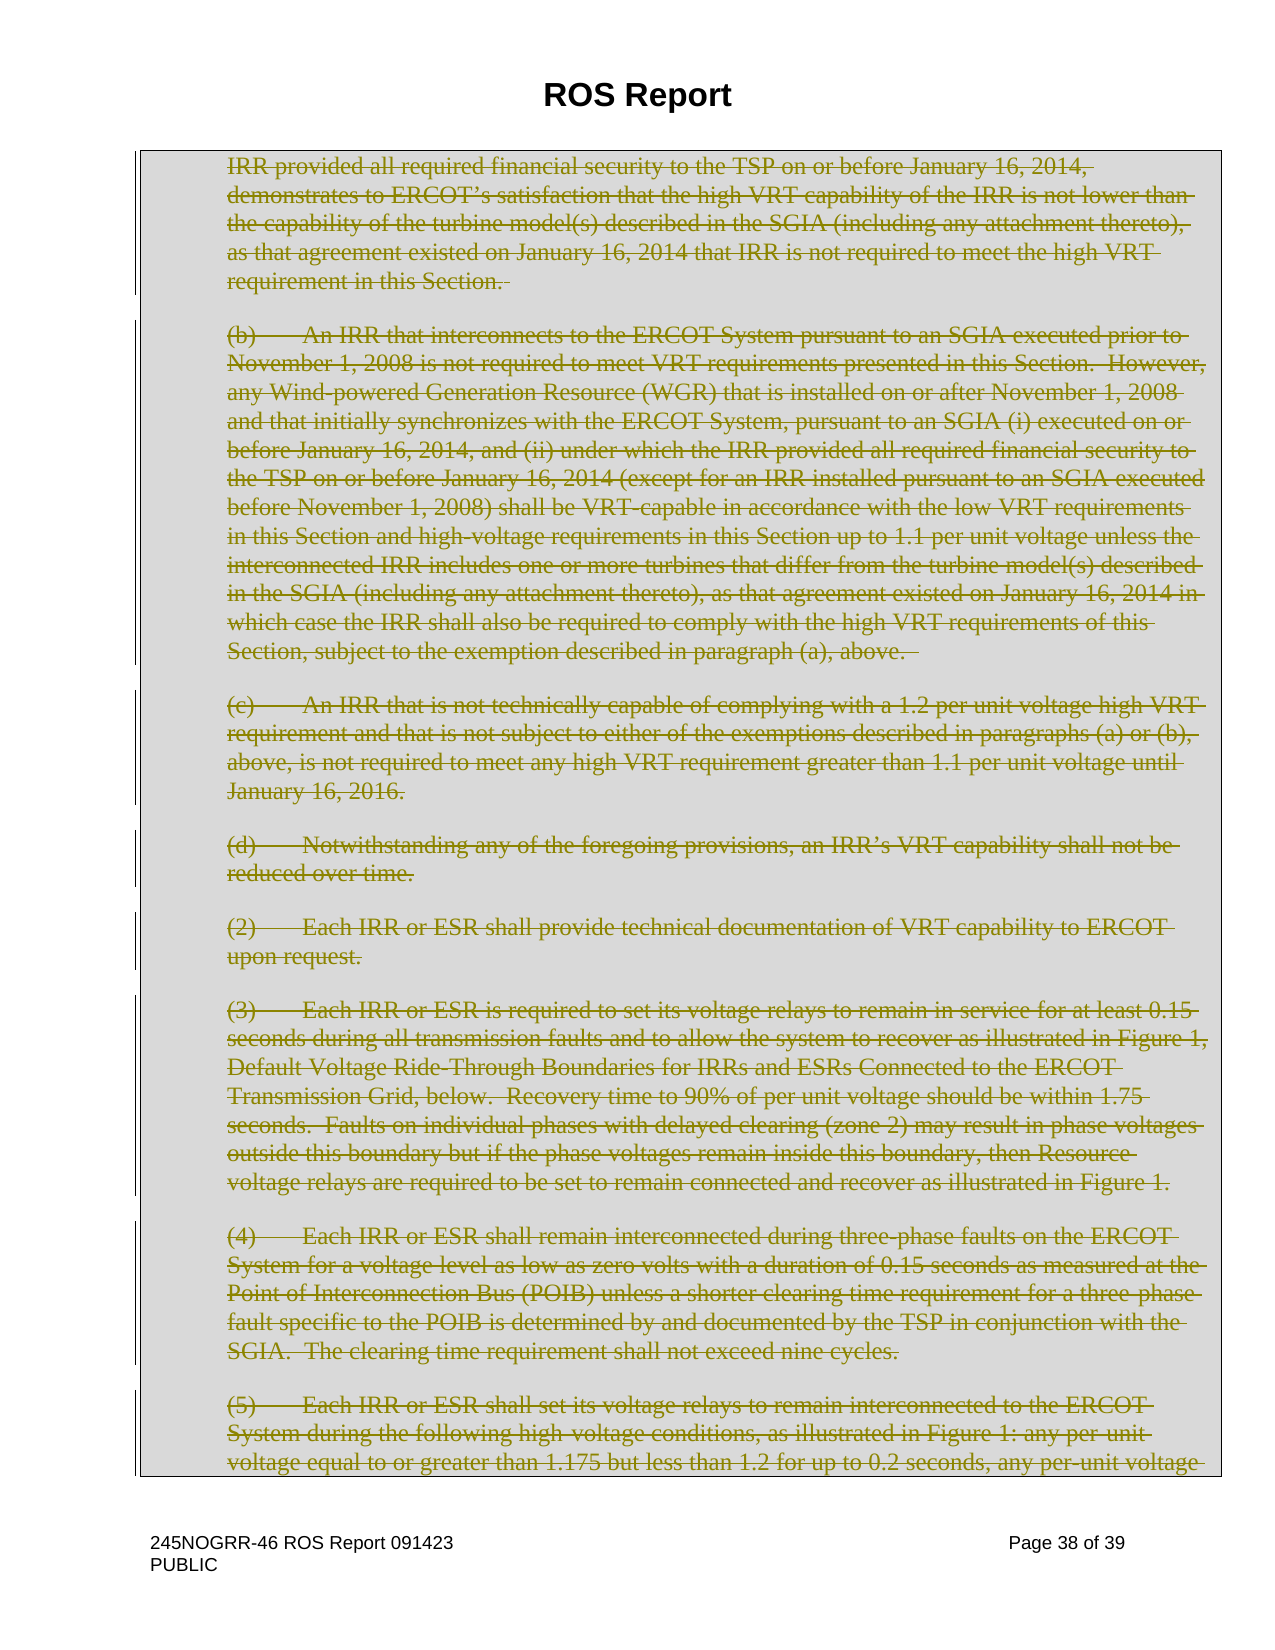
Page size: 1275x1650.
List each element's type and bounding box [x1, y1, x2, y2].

table_header [141, 151, 1221, 1476]
